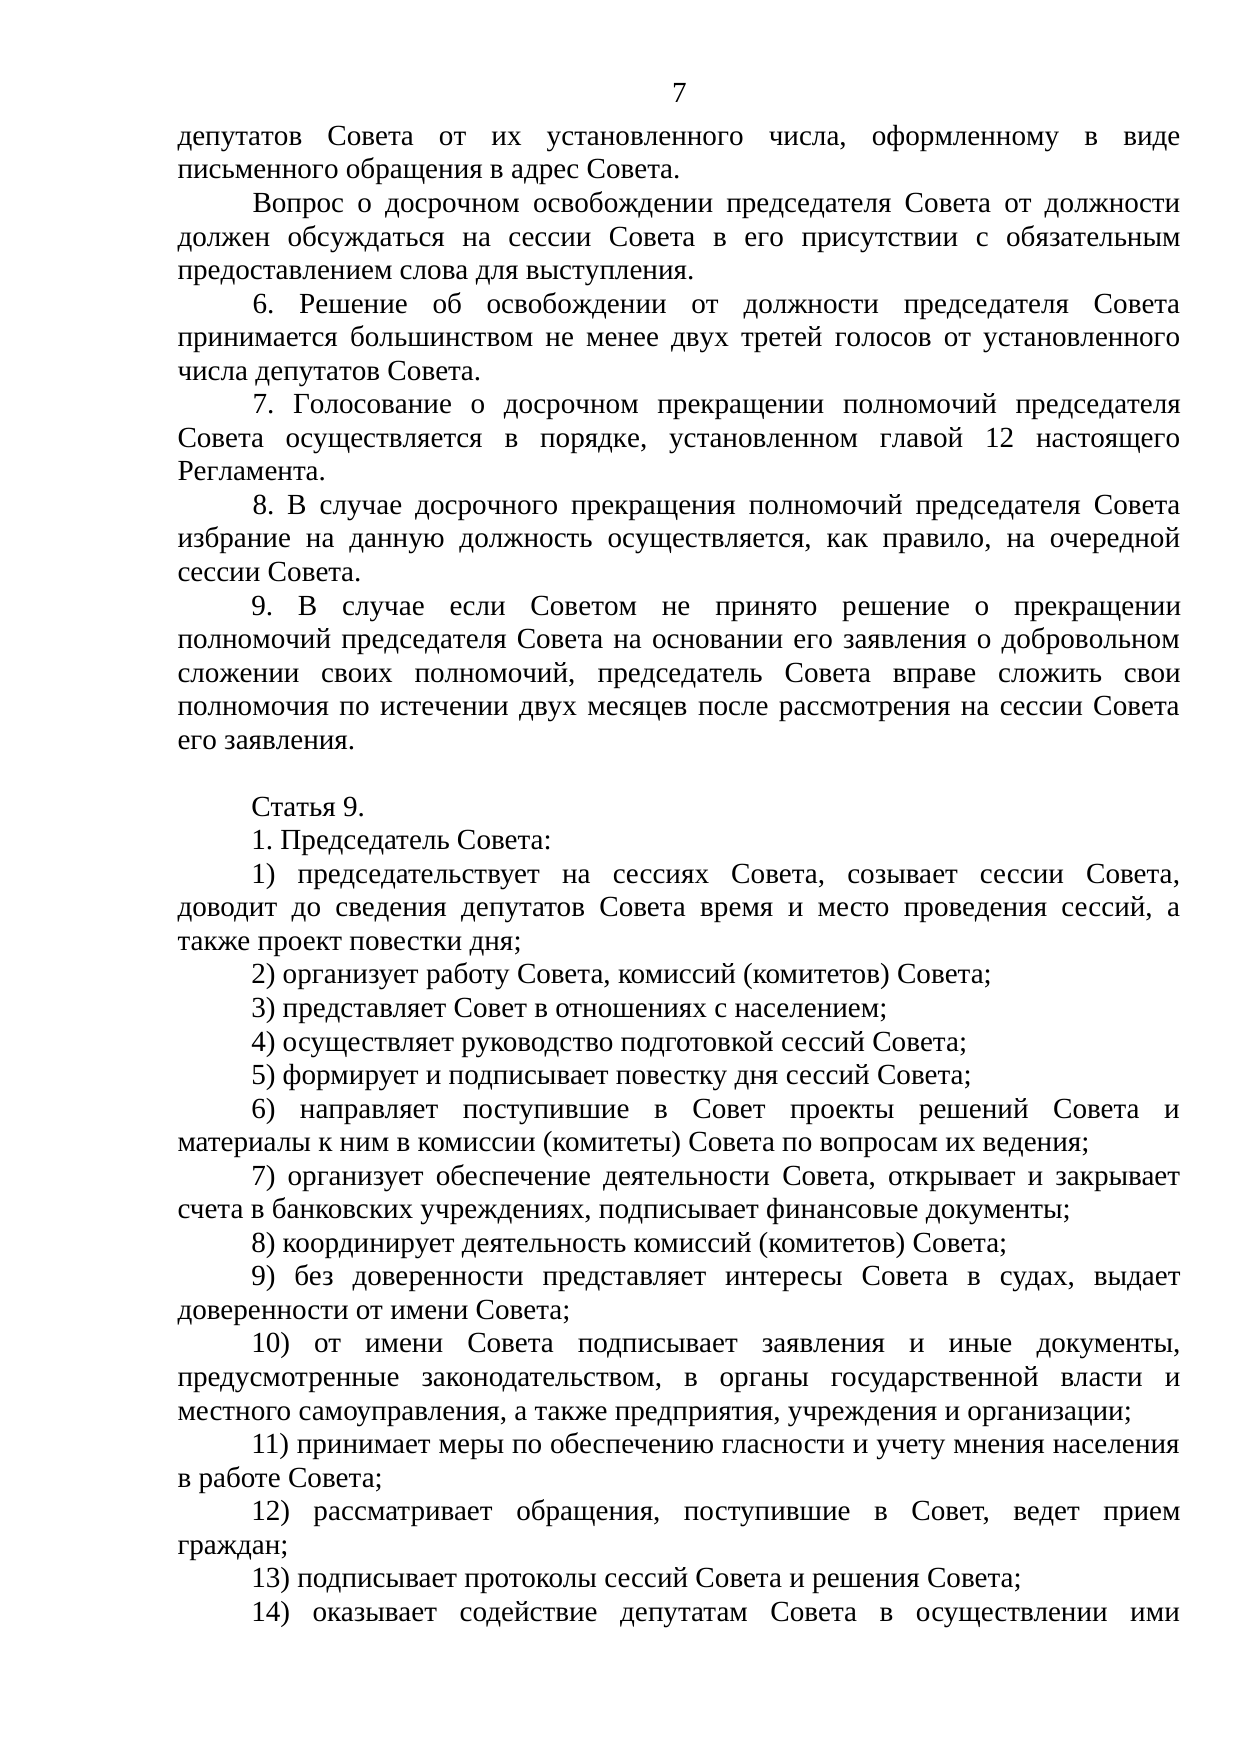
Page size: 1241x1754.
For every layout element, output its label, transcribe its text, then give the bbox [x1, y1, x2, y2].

text 10) от имени Совета подписывает заявления и иные документы, предусмотренные законодательством, в органы государственной власти и местного самоуправления, а также предприятия, учреждения и организации; [177, 1326, 1181, 1426]
text 12) рассматривает обращения, поступившие в Совет, ведет прием граждан; [177, 1493, 1181, 1560]
text 3) представляет Совет в отношениях с населением; [177, 990, 1181, 1024]
text 1) председательствует на сессиях Совета, созывает сессии Совета, доводит до сведения депутатов Совета время и место проведения сессий, а также проект повестки дня; [177, 856, 1181, 957]
text 5) формирует и подписывает повестку дня сессий Совета; [177, 1057, 1181, 1091]
text 2) организует работу Совета, комиссий (комитетов) Совета; [177, 957, 1181, 990]
text 9. В случае если Советом не принято решение о прекращении полномочий председателя Совета на основании его заявления о добровольном сложении своих полномочий, председатель Совета вправе сложить свои полномочия по истечении двух месяцев после рассмотрения на сессии Совета его заявления. [177, 588, 1181, 755]
text 1. Председатель Совета: [177, 822, 1181, 856]
text 9) без доверенности представляет интересы Совета в судах, выдает доверенности от имени Совета; [177, 1258, 1181, 1326]
text Вопрос о досрочном освобождении председателя Совета от должности должен обсуждаться на сессии Совета в его присутствии с обязательным предоставлением слова для выступления. [177, 185, 1181, 286]
text 6) направляет поступившие в Совет проекты решений Совета и материалы к ним в комиссии (комитеты) Совета по вопросам их ведения; [177, 1091, 1181, 1158]
text 8. В случае досрочного прекращения полномочий председателя Совета избрание на данную должность осуществляется, как правило, на очередной сессии Совета. [177, 487, 1181, 588]
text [177, 1594, 1181, 1627]
text 6. Решение об освобождении от должности председателя Совета принимается большинством не менее двух третей голосов от установленного числа депутатов Совета. [177, 286, 1181, 386]
text Статья 9. [177, 789, 1181, 822]
text 11) принимает меры по обеспечению гласности и учету мнения населения в работе Совета; [177, 1426, 1181, 1493]
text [177, 118, 1181, 185]
text 13) подписывает протоколы сессий Совета и решения Совета; [177, 1560, 1181, 1594]
text 4) осуществляет руководство подготовкой сессий Совета; [177, 1024, 1181, 1057]
text 8) координирует деятельность комиссий (комитетов) Совета; [177, 1225, 1181, 1258]
text 7) организует обеспечение деятельности Совета, открывает и закрывает счета в банковских учреждениях, подписывает финансовые документы; [177, 1158, 1181, 1225]
text 7. Голосование о досрочном прекращении полномочий председателя Совета осуществляется в порядке, установленном главой 12 настоящего Регламента. [177, 386, 1181, 487]
